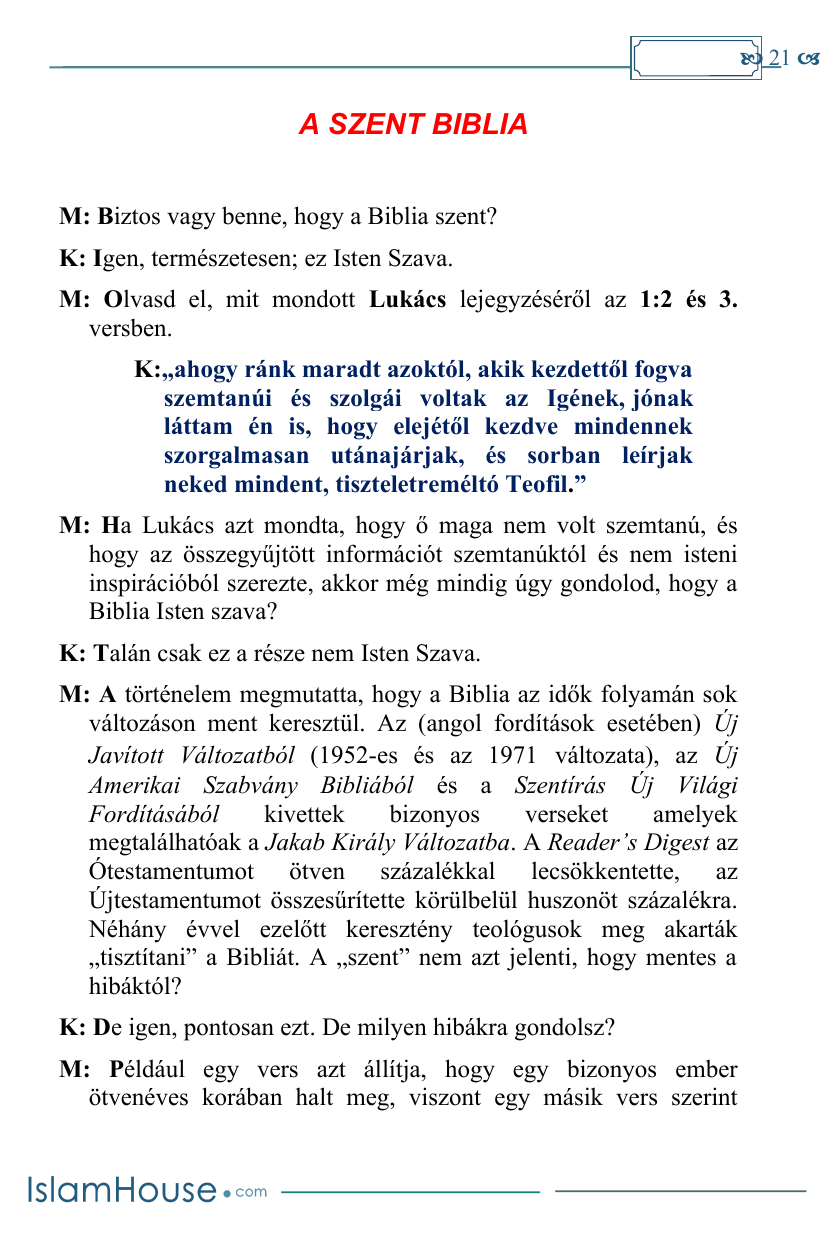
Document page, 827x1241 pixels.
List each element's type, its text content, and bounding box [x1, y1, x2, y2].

text K: Igen, természetesen; ez Isten Szava. [59, 243, 738, 271]
text M: A történelem megmutatta, hogy a Biblia az idők folyamán sok változáson ment keresztül. Az (angol fordítások esetében) Új Javított Változatból (1952-es és az 1971 változata), az Új Amerikai Szabvány Bibliából és a Szentírás Új Világi Fordításából kivettek bizonyos verseket amelyek megtalálhatóak a Jakab Király Változatba. A Reader’s Digest az Ótestamentumot ötven százalékkal lecsökkentette, az Újtestamentumot összesűrítette körülbelül huszonöt százalékra. Néhány évvel ezelőtt keresztény teológusok meg akarták „tisztítani” a Bibliát. A „szent” nem azt jelenti, hogy mentes a hibáktól? [59, 679, 738, 1000]
text M: Biztos vagy benne, hogy a Biblia szent? [59, 201, 738, 230]
text M: Ha Lukács azt mondta, hogy ő maga nem volt szemtanú, és hogy az összegyűjtött információt szemtanúktól és nem isteni inspirációból szerezte, akkor még mindig úgy gondolod, hogy a Biblia Isten szava? [59, 510, 738, 625]
text A SZENT BIBLIA [89, 107, 738, 141]
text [59, 1054, 738, 1111]
text M: Olvasd el, mit mondott Lukács lejegyzéséről az 1:2 és 3. versben. [59, 284, 738, 341]
text K: Talán csak ez a része nem Isten Szava. [59, 638, 738, 666]
picture [548, 1170, 807, 1208]
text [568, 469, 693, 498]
picture [20, 1171, 541, 1209]
text K: De igen, pontosan ezt. De milyen hibákra gondolsz? [59, 1012, 738, 1041]
